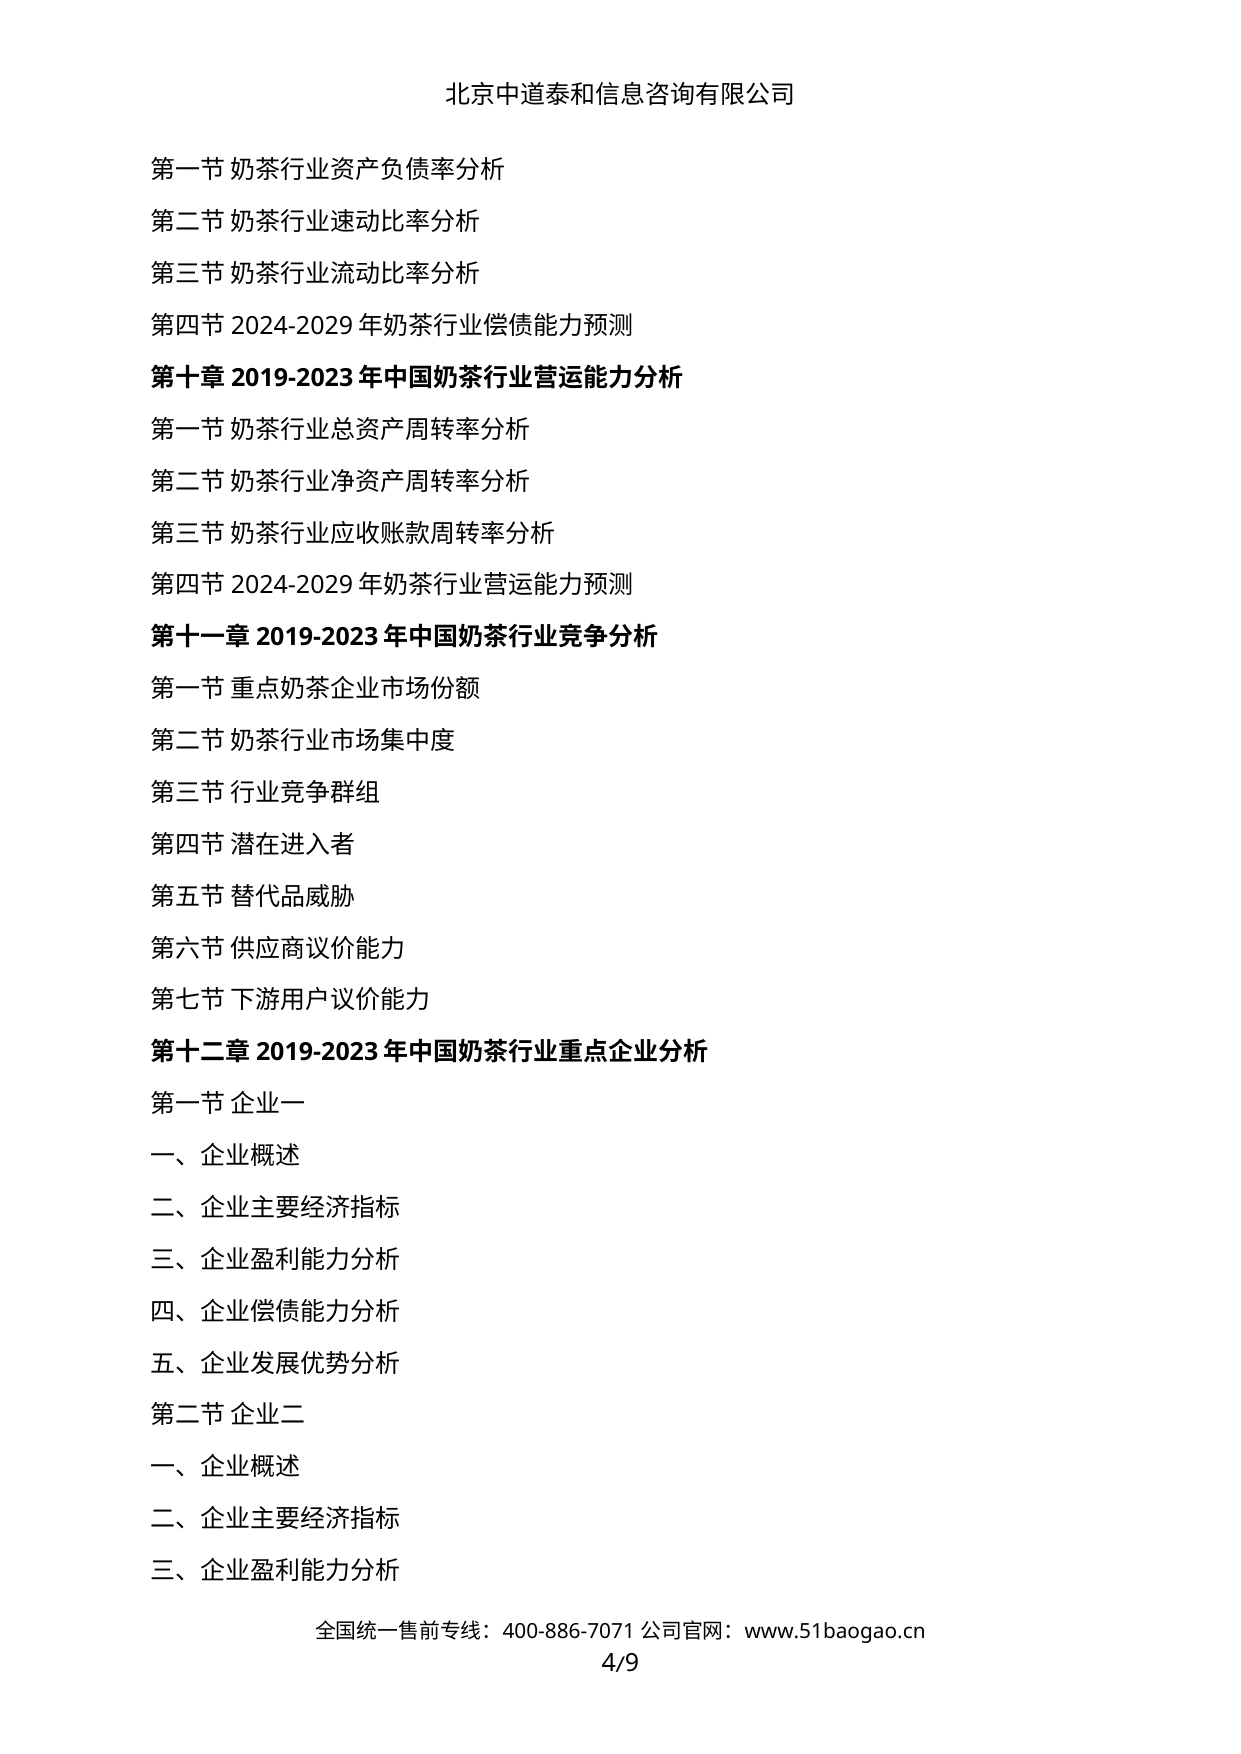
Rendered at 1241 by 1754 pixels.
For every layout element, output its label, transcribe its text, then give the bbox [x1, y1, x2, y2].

text 第三节 奶茶行业流动比率分析 [150, 254, 1090, 290]
text 第一节 企业一 [150, 1084, 1090, 1120]
text 第六节 供应商议价能力 [150, 928, 1090, 964]
text 五、企业发展优势分析 [150, 1343, 1090, 1379]
text 第一节 奶茶行业资产负债率分析 [150, 150, 1090, 186]
text 第三节 奶茶行业应收账款周转率分析 [150, 513, 1090, 549]
text 第十一章 2019-2023年中国奶茶行业竞争分析 [150, 617, 1090, 653]
text 二、企业主要经济指标 [150, 1499, 1090, 1535]
text 第一节 重点奶茶企业市场份额 [150, 669, 1090, 705]
text 第五节 替代品威胁 [150, 876, 1090, 912]
text 一、企业概述 [150, 1136, 1090, 1172]
text 三、企业盈利能力分析 [150, 1551, 1090, 1587]
text 第十章 2019-2023年中国奶茶行业营运能力分析 [150, 357, 1090, 394]
text 三、企业盈利能力分析 [150, 1239, 1090, 1276]
text 第十二章 2019-2023年中国奶茶行业重点企业分析 [150, 1032, 1090, 1068]
text 一、企业概述 [150, 1447, 1090, 1483]
text 第七节 下游用户议价能力 [150, 980, 1090, 1016]
text 第二节 奶茶行业市场集中度 [150, 721, 1090, 757]
text 第四节 2024-2029年奶茶行业营运能力预测 [150, 565, 1090, 601]
text 第四节 2024-2029年奶茶行业偿债能力预测 [150, 306, 1090, 342]
text 第二节 奶茶行业净资产周转率分析 [150, 461, 1090, 497]
text 第四节 潜在进入者 [150, 824, 1090, 861]
text 第二节 企业二 [150, 1395, 1090, 1431]
text 二、企业主要经济指标 [150, 1187, 1090, 1224]
text 四、企业偿债能力分析 [150, 1291, 1090, 1327]
text 第一节 奶茶行业总资产周转率分析 [150, 409, 1090, 446]
text 第二节 奶茶行业速动比率分析 [150, 202, 1090, 238]
text 第三节 行业竞争群组 [150, 772, 1090, 809]
